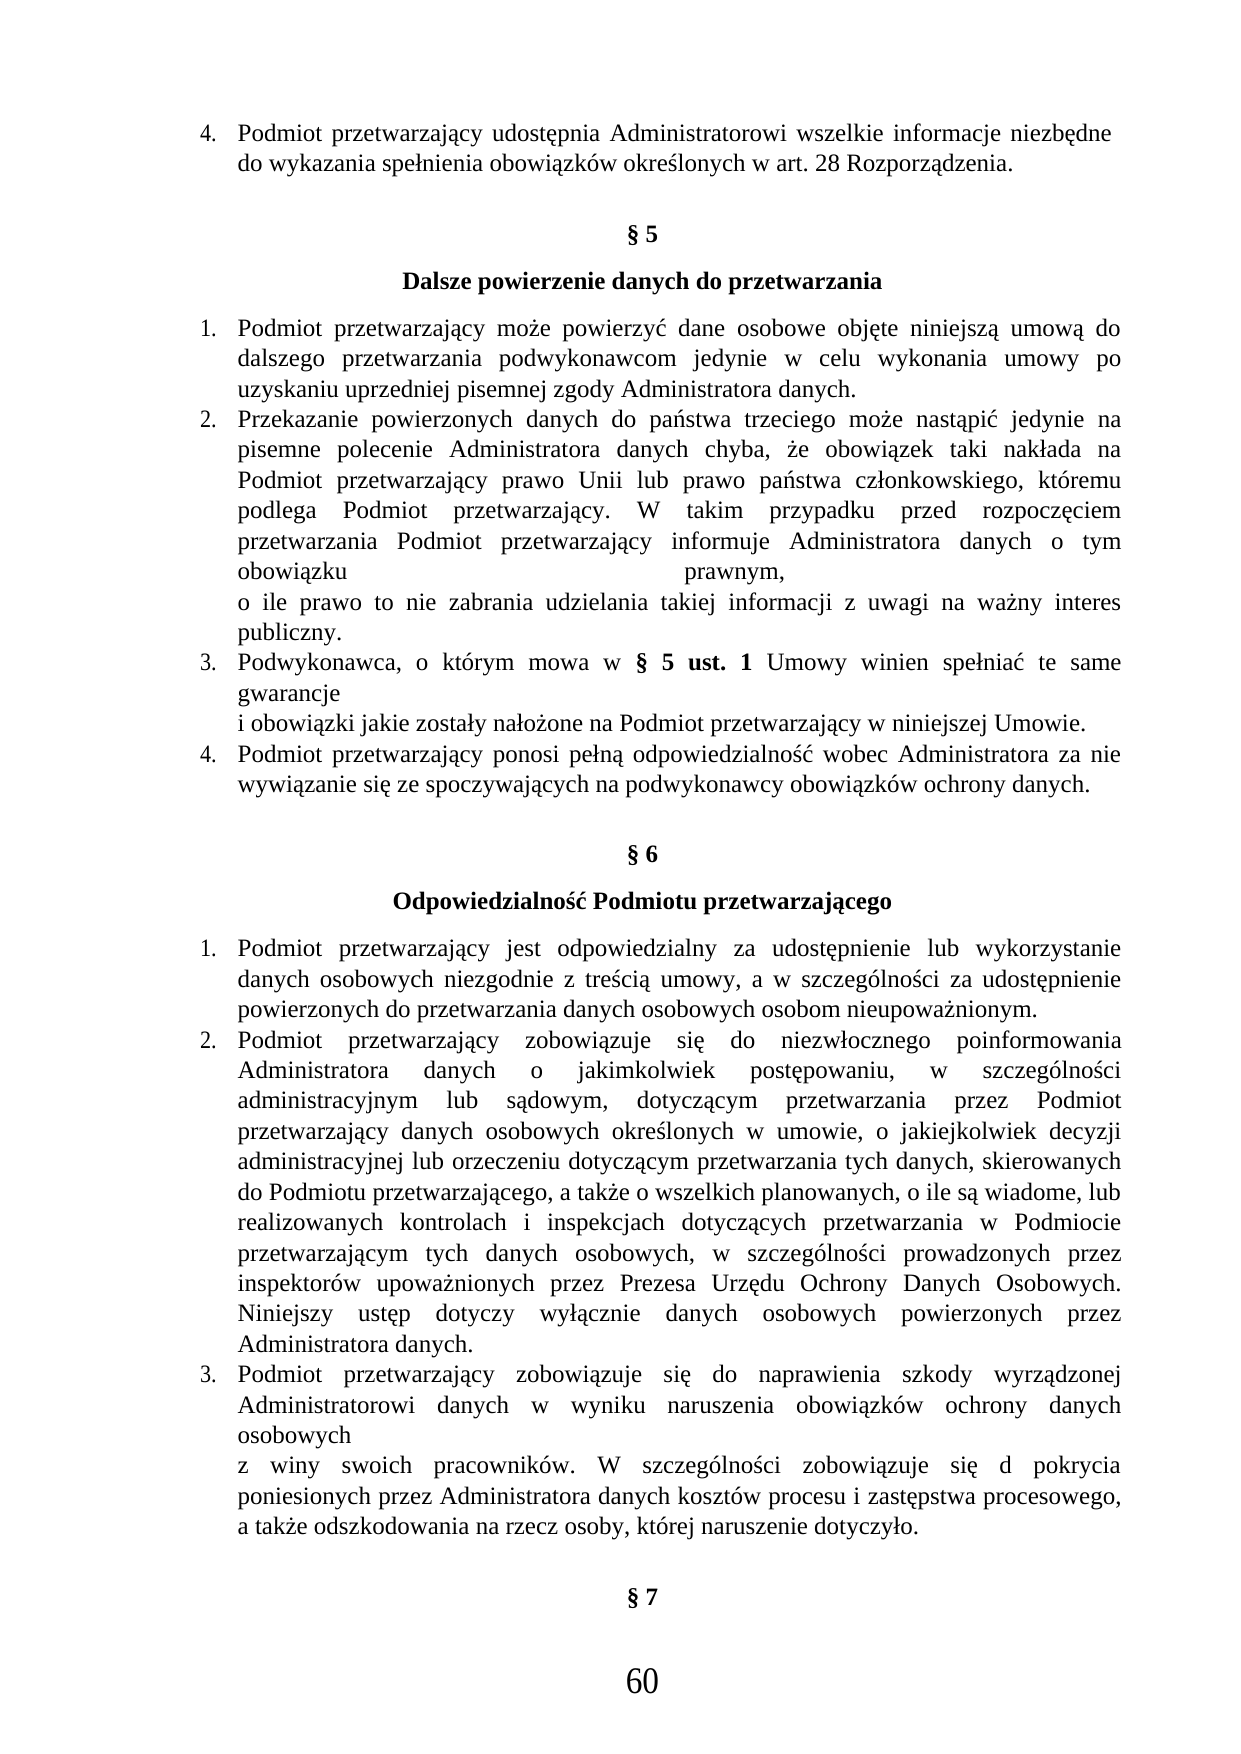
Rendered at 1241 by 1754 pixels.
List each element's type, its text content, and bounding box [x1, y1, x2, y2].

list Podmiot przetwarzający udostępnia Administratorowi wszelkie informacje niezbędne do wykazania spełnienia obowiązków określonych w art. 28 Rozporządzenia. [200, 118, 1122, 177]
list Podmiot przetwarzający ponosi pełną odpowiedzialność wobec Administratora za nie wywiązanie się ze spoczywających na podwykonawcy obowiązków ochrony danych. [200, 739, 1122, 798]
text Odpowiedzialność Podmiotu przetwarzającego [162, 886, 1122, 915]
list Podmiot przetwarzający zobowiązuje się do naprawienia szkody wyrządzonej Administratorowi danych w wyniku naruszenia obowiązków ochrony danych osobowych z winy swoich pracowników. W szczególności zobowiązuje się d pokrycia poniesionych przez Administratora danych kosztów procesu i zastępstwa procesowego, a także odszkodowania na rzecz osoby, której naruszenie dotyczyło. [200, 1359, 1122, 1540]
list Podwykonawca, o którym mowa w § 5 ust. 1 Umowy winien spełniać te same gwarancje i obowiązki jakie zostały nałożone na Podmiot przetwarzający w niniejszej Umowie. [200, 647, 1122, 737]
text Dalsze powierzenie danych do przetwarzania [162, 266, 1122, 294]
text § 7 [162, 1582, 1122, 1610]
list Podmiot przetwarzający zobowiązuje się do niezwłocznego poinformowania Administratora danych o jakimkolwiek postępowaniu, w szczególności administracyjnym lub sądowym, dotyczącym przetwarzania przez Podmiot przetwarzający danych osobowych określonych w umowie, o jakiejkolwiek decyzji administracyjnej lub orzeczeniu dotyczącym przetwarzania tych danych, skierowanych do Podmiotu przetwarzającego, a także o wszelkich planowanych, o ile są wiadome, lub realizowanych kontrolach i inspekcjach dotyczących przetwarzania w Podmiocie przetwarzającym tych danych osobowych, w szczególności prowadzonych przez inspektorów upoważnionych przez Prezesa Urzędu Ochrony Danych Osobowych. Niniejszy ustęp dotyczy wyłącznie danych osobowych powierzonych przez Administratora danych. [200, 1025, 1122, 1358]
text § 5 [162, 188, 1122, 247]
list Podmiot przetwarzający może powierzyć dane osobowe objęte niniejszą umową do dalszego przetwarzania podwykonawcom jedynie w celu wykonania umowy po uzyskaniu uprzedniej pisemnej zgody Administratora danych. [200, 313, 1122, 402]
list Przekazanie powierzonych danych do państwa trzeciego może nastąpić jedynie na pisemne polecenie Administratora danych chyba, że obowiązek taki nakłada na Podmiot przetwarzający prawo Unii lub prawo państwa członkowskiego, któremu podlega Podmiot przetwarzający. W takim przypadku przed rozpoczęciem przetwarzania Podmiot przetwarzający informuje Administratora danych o tym obowiązku prawnym, o ile prawo to nie zabrania udzielania takiej informacji z uwagi na ważny interes publiczny. [200, 404, 1122, 646]
list Podmiot przetwarzający jest odpowiedzialny za udostępnienie lub wykorzystanie danych osobowych niezgodnie z treścią umowy, a w szczególności za udostępnienie powierzonych do przetwarzania danych osobowych osobom nieupoważnionym. [200, 933, 1122, 1023]
text § 6 [162, 809, 1122, 868]
